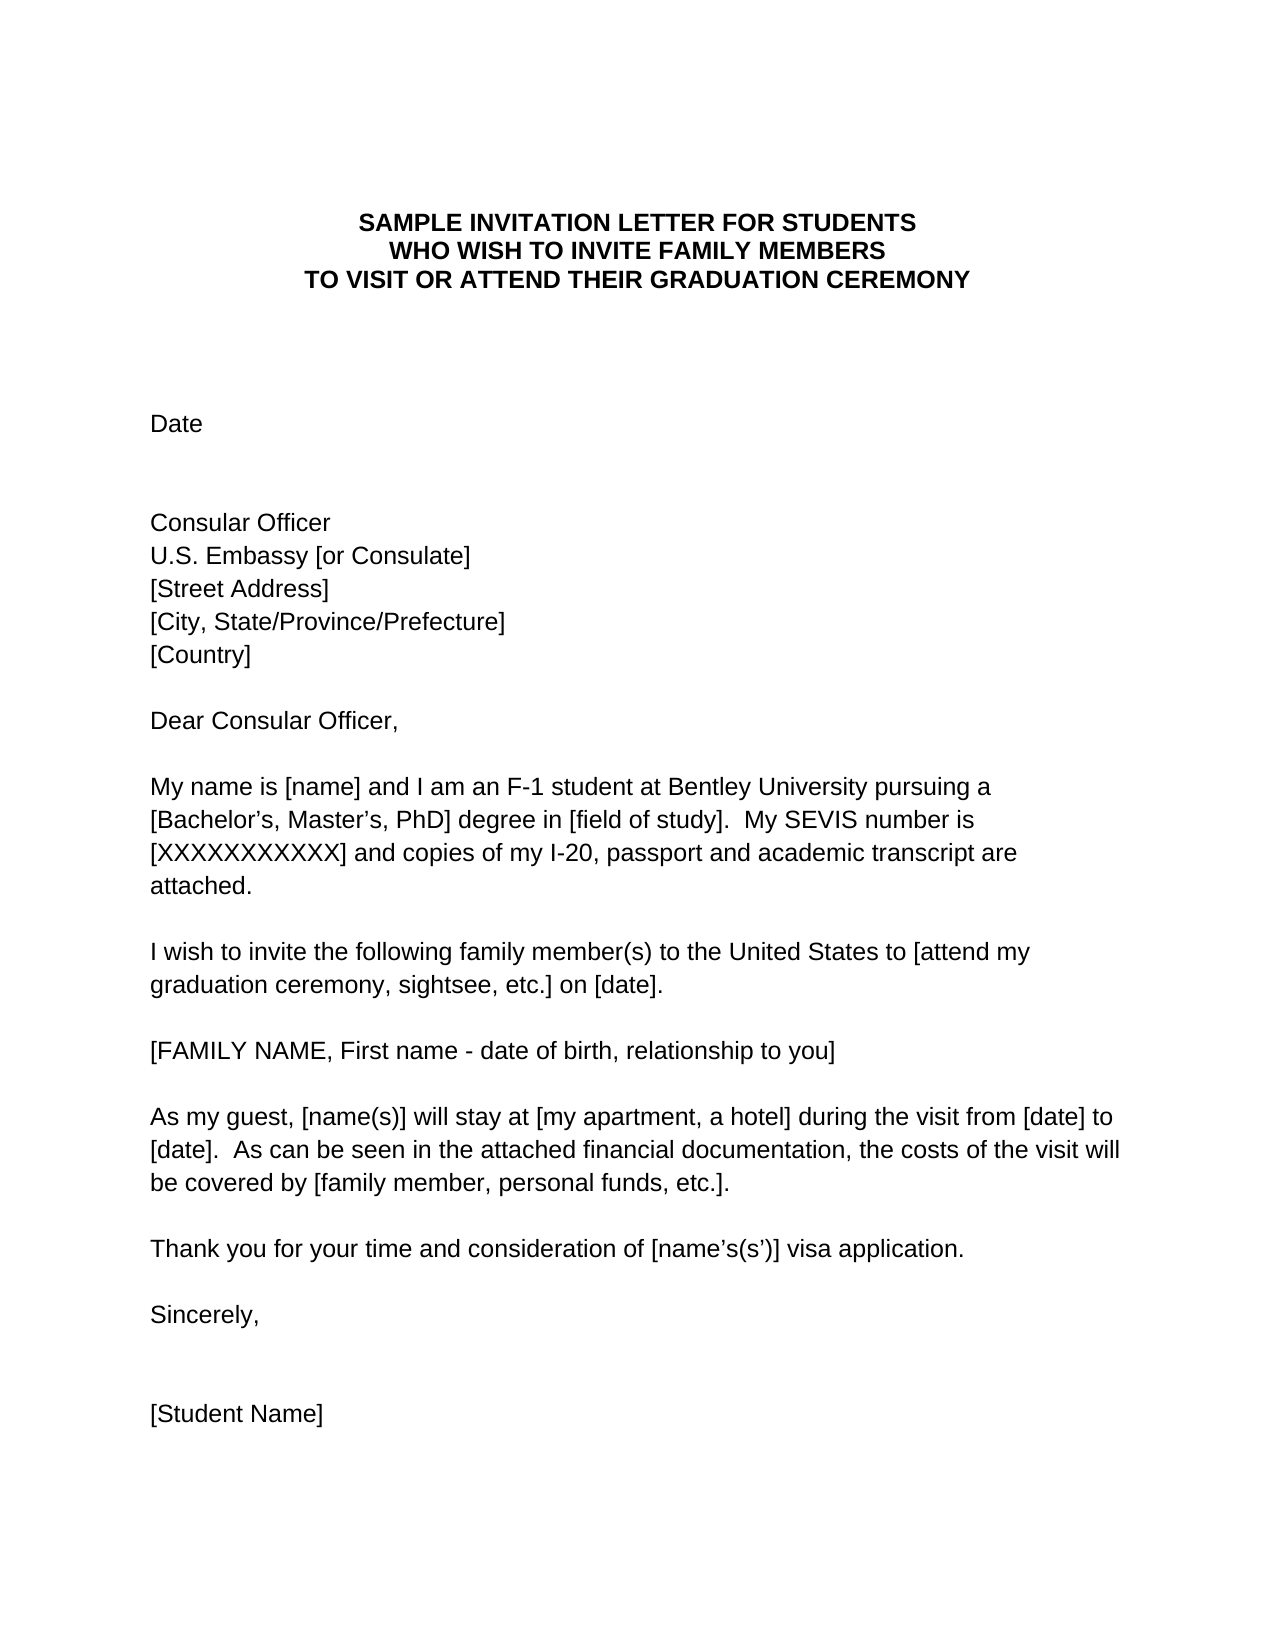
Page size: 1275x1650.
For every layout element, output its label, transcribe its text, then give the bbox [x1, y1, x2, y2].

text Consular Officer [150, 508, 1125, 537]
text [Street Address] [150, 574, 1125, 603]
text TO VISIT OR ATTEND THEIR GRADUATION CEREMONY [150, 265, 1125, 294]
text My name is [name] and I am an F-1 student at Bentley University pursuing a [Bachelor’s, Master’s, PhD] degree in [field of study]. My SEVIS number is [XXXXXXXXXXX] and copies of my I-20, passport and academic transcript are attached. [150, 772, 1125, 900]
text Dear Consular Officer, [150, 706, 1125, 735]
text I wish to invite the following family member(s) to the United States to [attend my graduation ceremony, sightsee, etc.] on [date]. [150, 937, 1125, 999]
text SAMPLE INVITATION LETTER FOR STUDENTS [150, 207, 1125, 236]
text U.S. Embassy [or Consulate] [150, 541, 1125, 569]
text [Student Name] [150, 1399, 1125, 1428]
text Thank you for your time and consideration of [name’s(s’)] visa application. [150, 1234, 1125, 1263]
text As my guest, [name(s)] will stay at [my apartment, a hotel] during the visit from [date] to [date]. As can be seen in the attached financial documentation, the costs of the visit will be covered by [family member, personal funds, etc.]. [150, 1102, 1125, 1197]
text Date [150, 409, 1125, 437]
text Sincerely, [150, 1300, 1125, 1329]
text WHO WISH TO INVITE FAMILY MEMBERS [150, 236, 1125, 265]
text [Country] [150, 640, 1125, 669]
text [FAMILY NAME, First name - date of birth, relationship to you] [150, 1036, 1125, 1065]
text [City, State/Province/Prefecture] [150, 607, 1125, 636]
